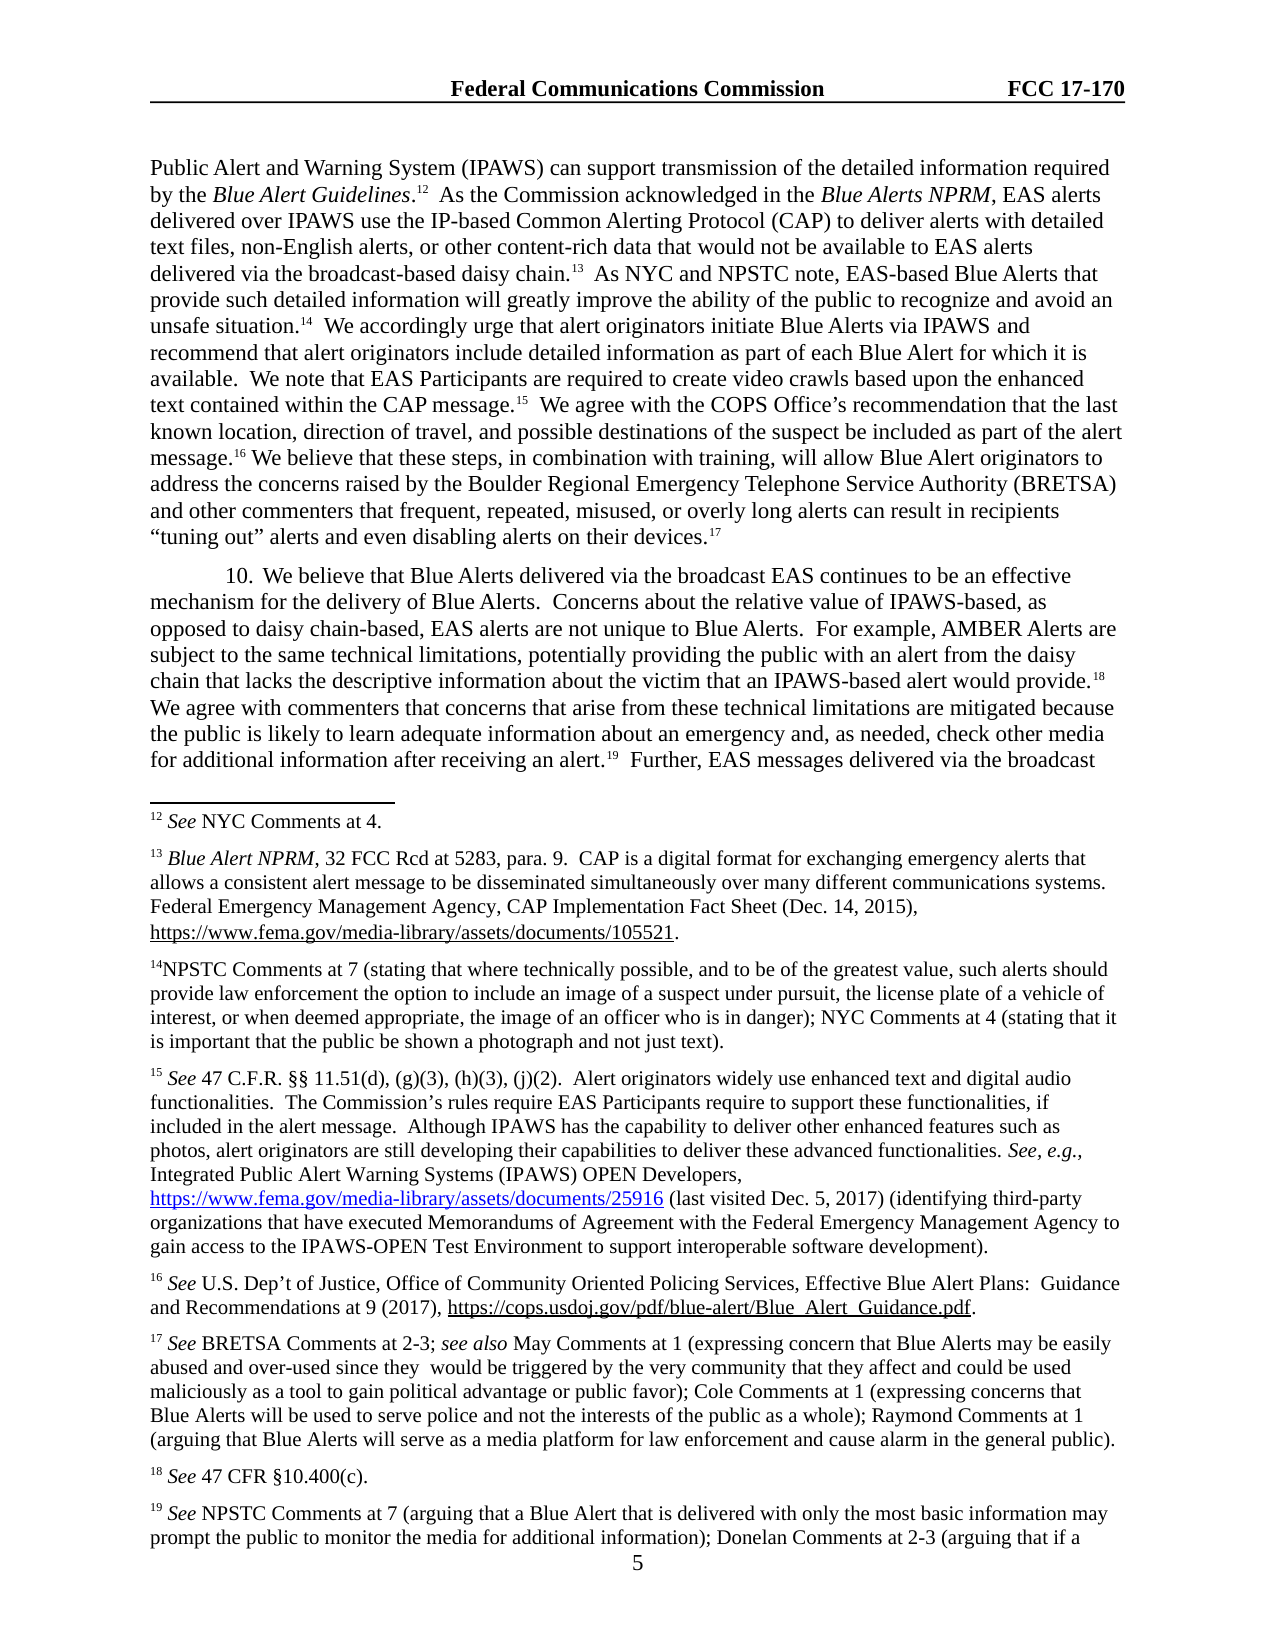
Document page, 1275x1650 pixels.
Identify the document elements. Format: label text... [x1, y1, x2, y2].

text We believe that Blue Alerts delivered via the broadcast EAS continues to be an effective mechanism for the delivery of Blue Alerts. Concerns about the relative value of IPAWS-based, as opposed to daisy chain-based, EAS alerts are not unique to Blue Alerts. For example, AMBER Alerts are subject to the same technical limitations, potentially providing the public with an alert from the daisy chain that lacks the descriptive information about the victim that an IPAWS-based alert would provide. We agree with commenters that concerns that arise from these technical limitations are mitigated because the public is likely to learn adequate information about an emergency and, as needed, check other media for additional information after receiving an alert. Further, EAS messages delivered via the broadcast daisy chain can supply life-saving information and may act as a source of redundancy for portions of the EAS that draw on the advanced capability of CAP. Accordingly, we conclude that the mere fact of any discrepancy between the information provided by an IPAWS-based EAS Blue Alert and a broadcast-based EAS Blue Alert is not sufficient reason to deny potentially life-saving information to all members of the public. [150, 562, 1125, 773]
text We also agree with commenters such as NYC that EAS Blue Alerts sent via the Integrated Public Alert and Warning System (IPAWS) can support transmission of the detailed information required by the Blue Alert Guidelines. As the Commission acknowledged in the Blue Alerts NPRM, EAS alerts delivered over IPAWS use the IP-based Common Alerting Protocol (CAP) to deliver alerts with detailed text files, non-English alerts, or other content-rich data that would not be available to EAS alerts delivered via the broadcast-based daisy chain. As NYC and NPSTC note, EAS-based Blue Alerts that provide such detailed information will greatly improve the ability of the public to recognize and avoid an unsafe situation. We accordingly urge that alert originators initiate Blue Alerts via IPAWS and recommend that alert originators include detailed information as part of each Blue Alert for which it is available. We note that EAS Participants are required to create video crawls based upon the enhanced text contained within the CAP message. We agree with the COPS Office’s recommendation that the last known location, direction of travel, and possible destinations of the suspect be included as part of the alert message. We believe that these steps, in combination with training, will allow Blue Alert originators to address the concerns raised by the Boulder Regional Emergency Telephone Service Authority (BRETSA) and other commenters that frequent, repeated, misused, or overly long alerts can result in recipients “tuning out” alerts and even disabling alerts on their devices. [150, 154, 1125, 549]
